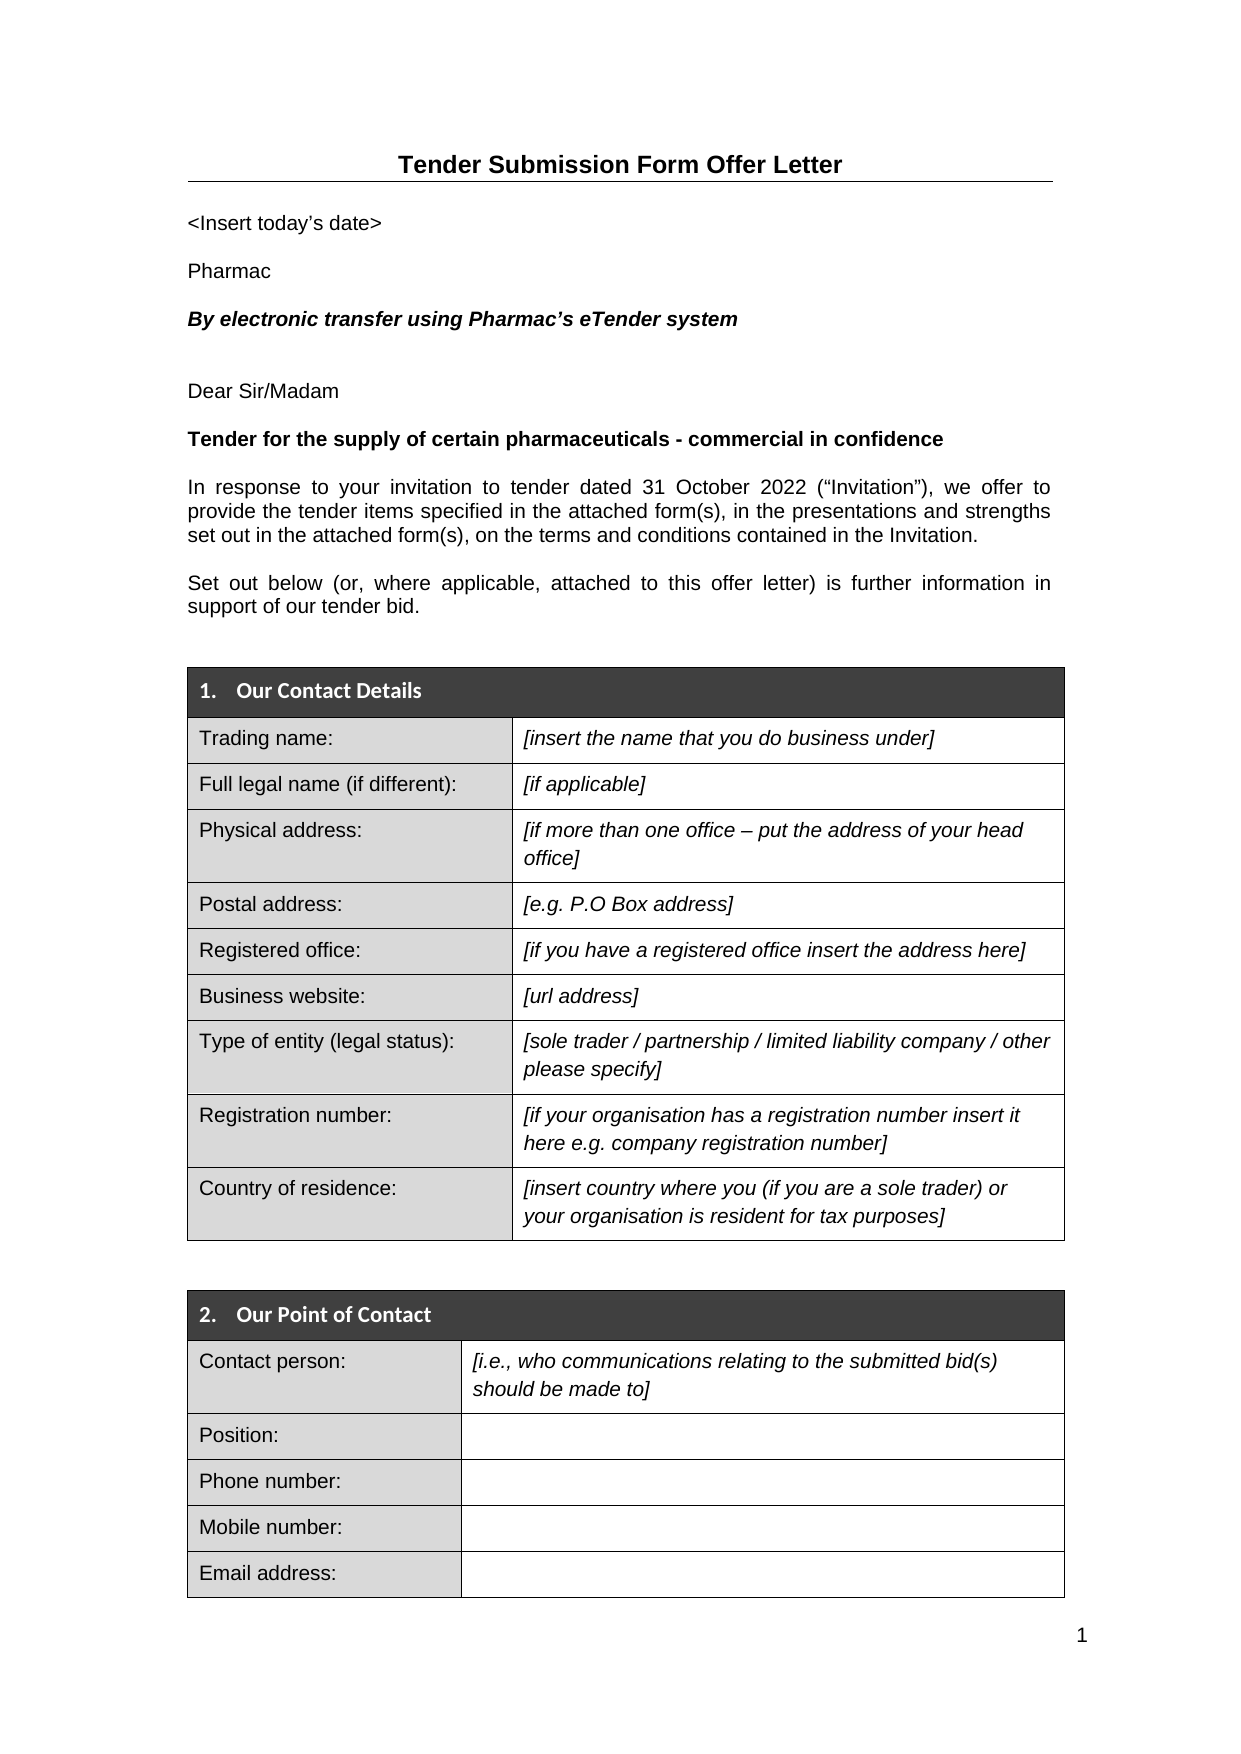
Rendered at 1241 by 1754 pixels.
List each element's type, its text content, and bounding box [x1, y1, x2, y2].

text Set out below (or, where applicable, attached to this offer letter) is further information in support of our tender bid. [187, 570, 1053, 618]
table_cell Postal address: [188, 883, 512, 928]
table_cell [462, 1506, 1064, 1551]
table_cell Business website: [188, 975, 512, 1020]
table_cell [url address] [513, 975, 1064, 1020]
table_cell Email address: [188, 1552, 461, 1597]
text <Insert today’s date> [187, 211, 1053, 235]
table_cell [462, 1460, 1064, 1505]
subtitle Tender Submission Form Offer Letter [187, 150, 1053, 182]
table_header Our Contact Details [188, 668, 1064, 717]
table_cell Registered office: [188, 929, 512, 974]
table_cell [if applicable] [513, 764, 1064, 809]
text Tender for the supply of certain pharmaceuticals - commercial in confidence [187, 427, 1053, 451]
table_cell Type of entity (legal status): [188, 1021, 512, 1093]
table_cell Mobile number: [188, 1506, 461, 1551]
text Dear Sir/Madam [187, 379, 1053, 403]
table_cell [sole trader / partnership / limited liability company / other please specify] [513, 1021, 1064, 1093]
table_cell Contact person: [188, 1341, 461, 1413]
text By electronic transfer using Pharmac’s eTender system [187, 307, 1053, 331]
text In response to your invitation to tender dated 31 October 2022 (“Invitation”), we offer to provide the tender items specified in the attached form(s), in the presentations and strengths set out in the attached form(s), on the terms and conditions contained in the Invitation. [187, 474, 1053, 546]
table_cell [e.g. P.O Box address] [513, 883, 1064, 928]
table_header Our Point of Contact [188, 1291, 1064, 1340]
table_cell [if more than one office – put the address of your head office] [513, 810, 1064, 882]
table_cell Trading name: [188, 718, 512, 763]
table_cell Position: [188, 1414, 461, 1459]
text Pharmac [187, 259, 1053, 283]
table_cell [insert country where you (if you are a sole trader) or your organisation is resident for tax purposes] [513, 1168, 1064, 1240]
table_cell Country of residence: [188, 1168, 512, 1240]
table_cell [462, 1414, 1064, 1459]
table_cell Phone number: [188, 1460, 461, 1505]
table_cell [if you have a registered office insert the address here] [513, 929, 1064, 974]
table_cell Registration number: [188, 1095, 512, 1167]
table_cell Full legal name (if different): [188, 764, 512, 809]
table_cell [if your organisation has a registration number insert it here e.g. company registration number] [513, 1095, 1064, 1167]
table_cell [462, 1552, 1064, 1597]
table_cell Physical address: [188, 810, 512, 882]
table_cell [i.e., who communications relating to the submitted bid(s) should be made to] [462, 1341, 1064, 1413]
table_cell [insert the name that you do business under] [513, 718, 1064, 763]
